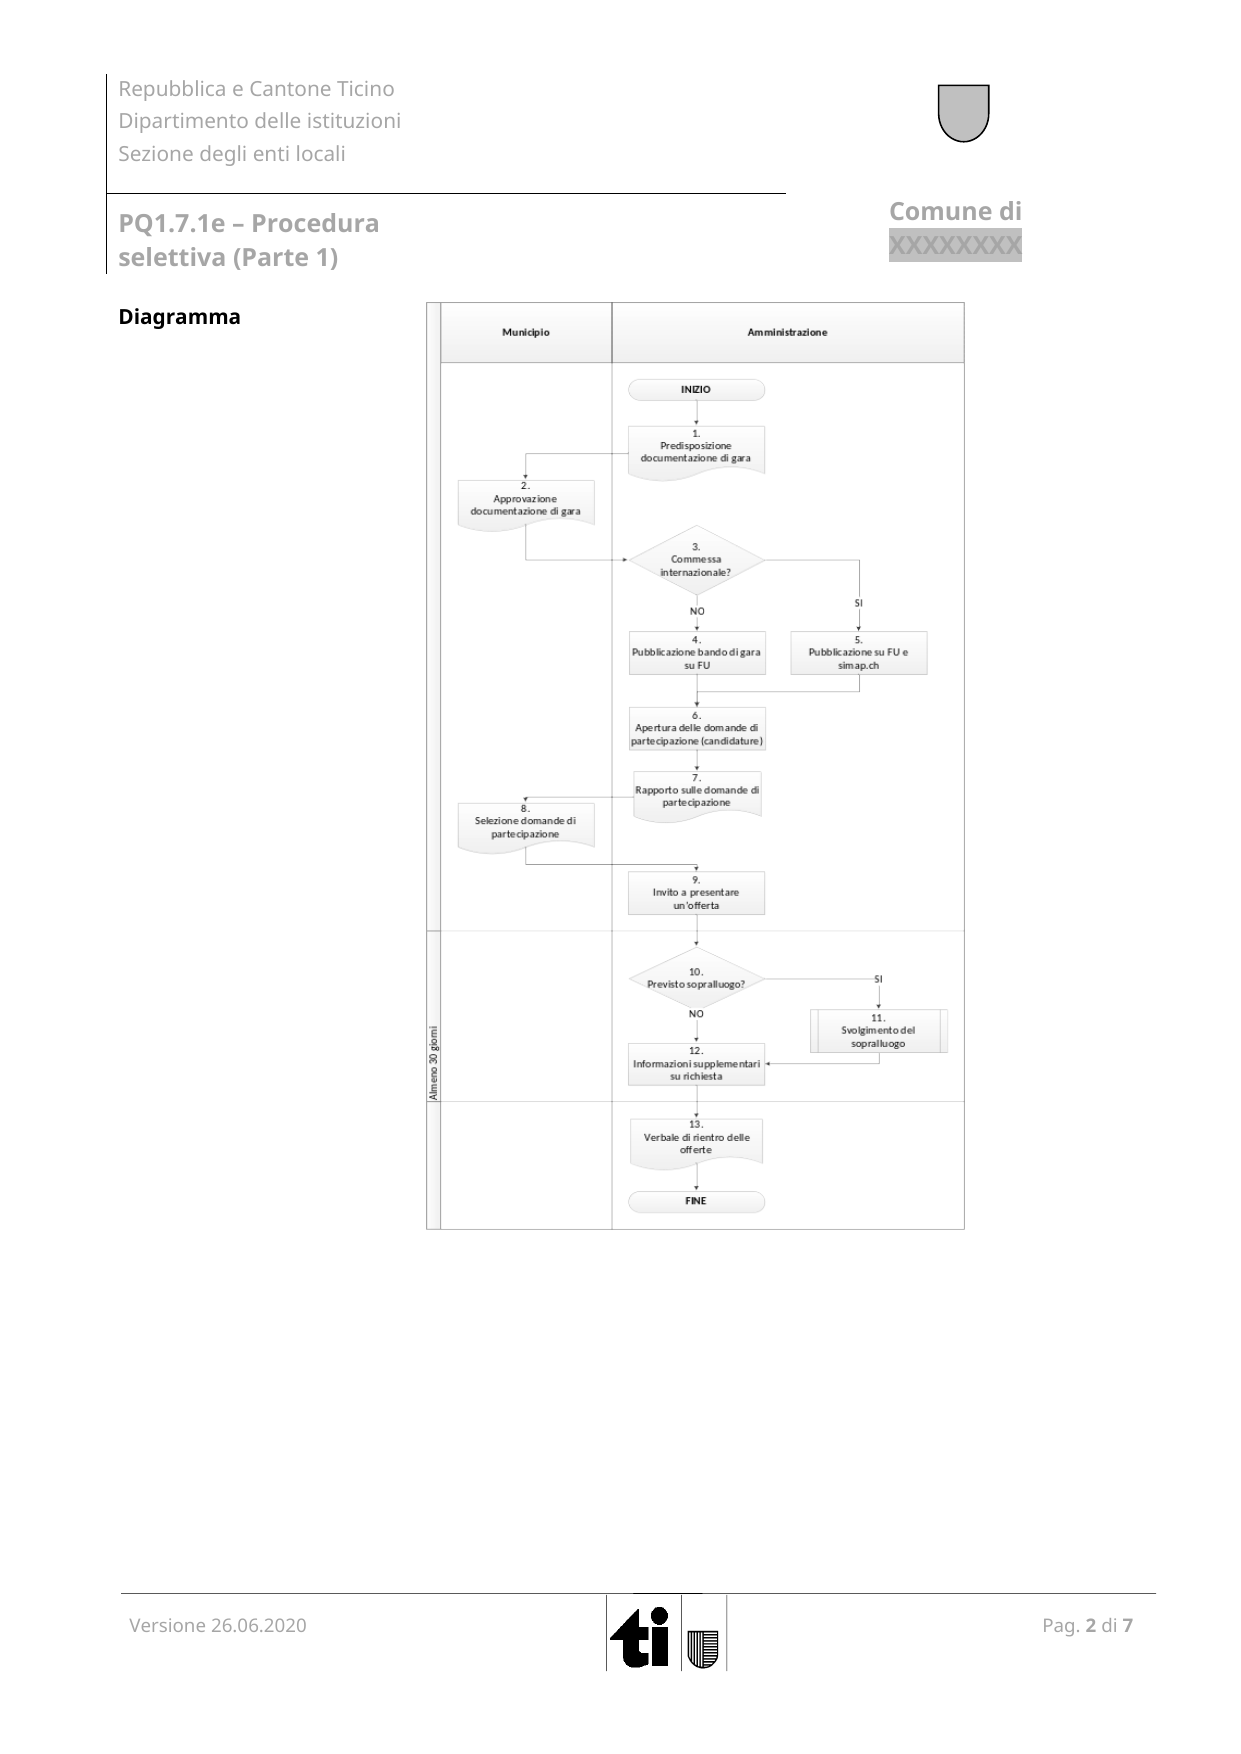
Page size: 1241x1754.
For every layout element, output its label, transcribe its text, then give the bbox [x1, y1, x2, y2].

picture [610, 1600, 673, 1669]
picture [687, 1630, 719, 1669]
table_header [266, 302, 1125, 1329]
table_header Diagramma [107, 302, 266, 1329]
